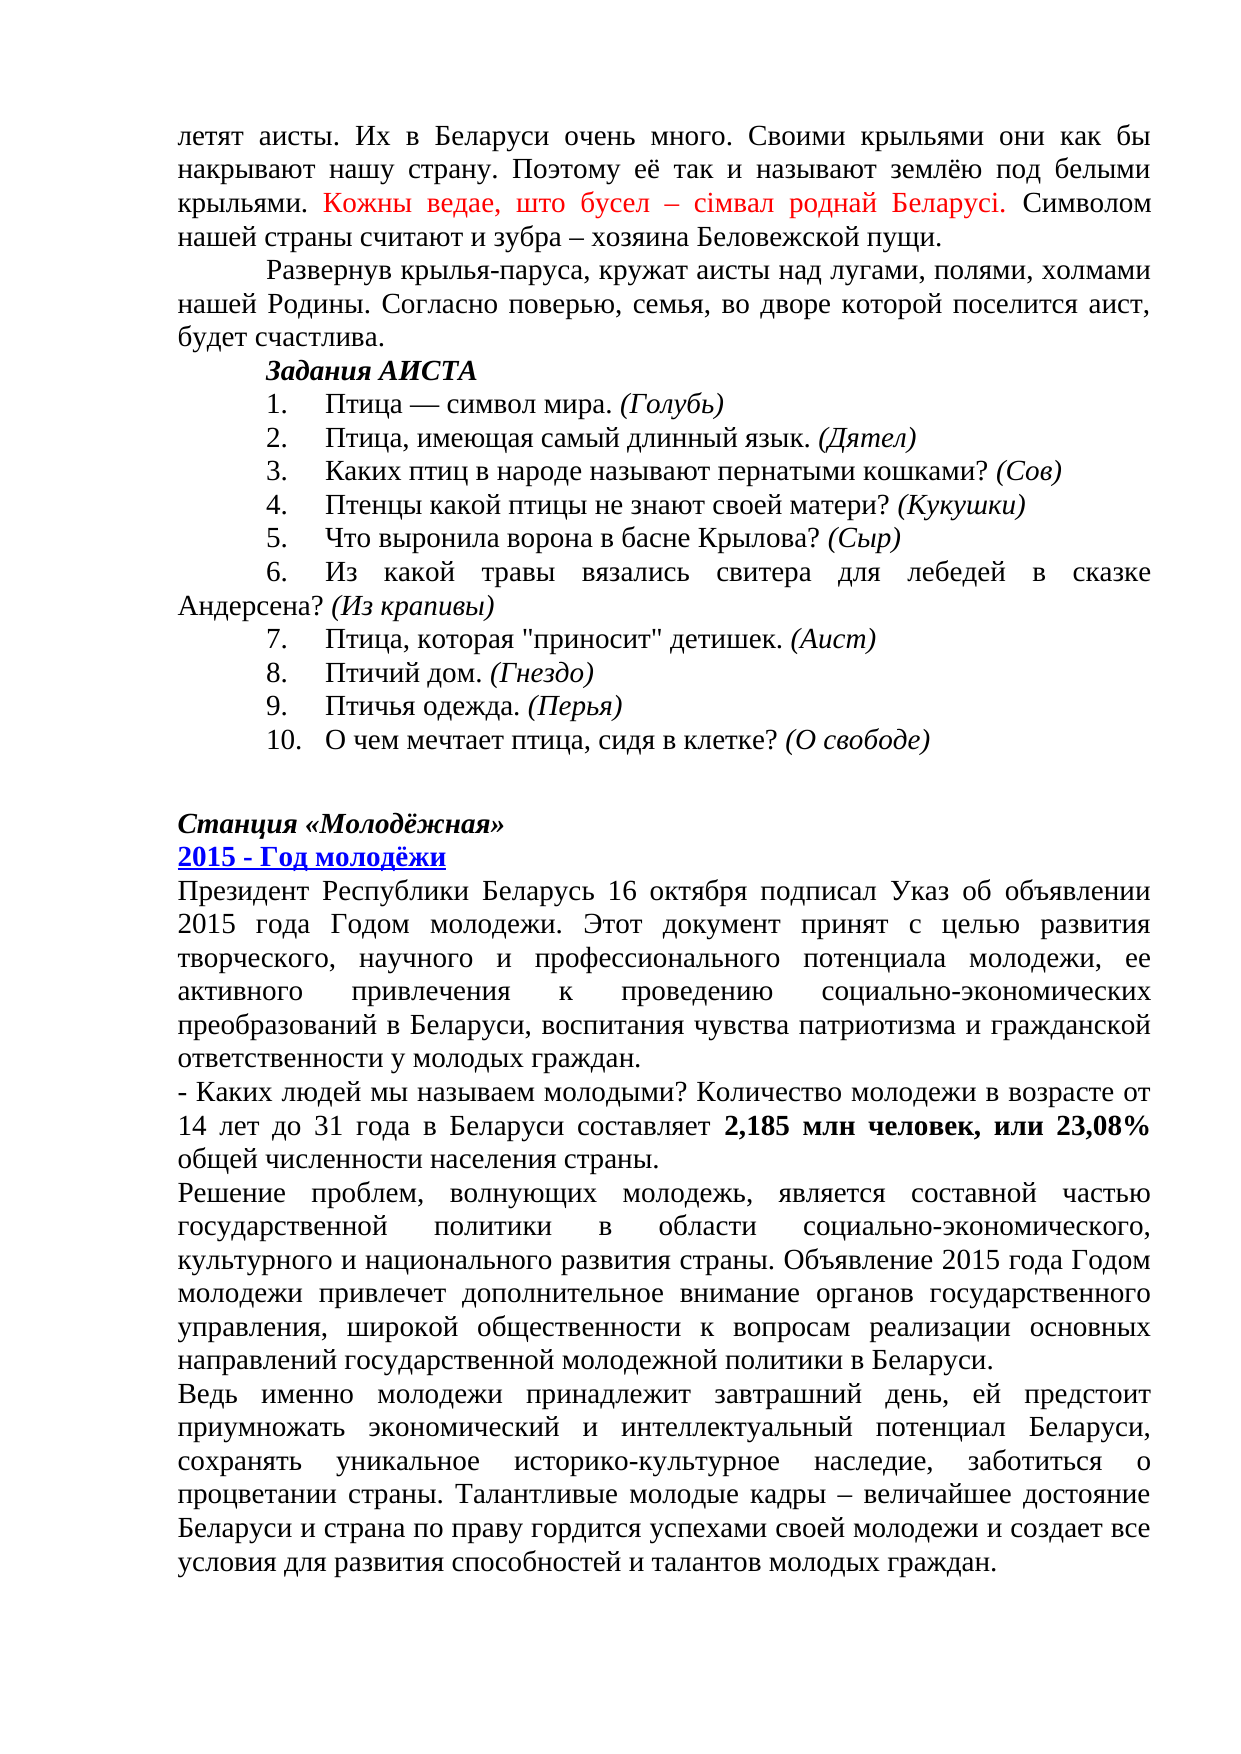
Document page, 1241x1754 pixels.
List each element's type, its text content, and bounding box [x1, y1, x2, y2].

list Из какой травы вязались свитера для лебедей в сказке Андерсена? (Из крапивы) [177, 554, 1152, 621]
text Задания АИСТА [177, 353, 1152, 386]
list Каких птиц в народе называют пернатыми кошками? (Сов) [177, 453, 1152, 487]
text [177, 118, 1152, 252]
text - Каких людей мы называем молодыми? Количество молодежи в возрасте от 14 лет до 31 года в Беларуси составляет 2,185 млн человек, или 23,08% общей численности населения страны. [177, 1074, 1152, 1175]
list О чем мечтает птица, сидя в клетке? (О свободе) [177, 722, 1152, 755]
text Решение проблем, волнующих молодежь, является составной частью государственной политики в области социально-экономического, культурного и национального развития страны. Объявление 2015 года Годом молодежи привлечет дополнительное внимание органов государственного управления, широкой общественности к вопросам реализации основных направлений государственной молодежной политики в Беларуси. [177, 1175, 1152, 1376]
list Птенцы какой птицы не знают своей матери? (Кукушки) [177, 487, 1152, 521]
text Станция «Молодёжная» [177, 806, 1152, 839]
list Птица, имеющая самый длинный язык. (Дятел) [177, 420, 1152, 453]
list Птица, которая "приносит" детишек. (Аист) [177, 621, 1152, 655]
list Птичий дом. (Гнездо) [177, 655, 1152, 688]
text Развернув крылья-паруса, кружат аисты над лугами, полями, холмами нашей Родины. Согласно поверью, семья, во дворе которой поселится аист, будет счастлива. [177, 252, 1152, 353]
list Птичья одежда. (Перья) [177, 688, 1152, 722]
text 2015 - Год молодёжи [177, 839, 1152, 873]
text Ведь именно молодежи принадлежит завтрашний день, ей предстоит приумножать экономический и интеллектуальный потенциал Беларуси, сохранять уникальное историко-культурное наследие, заботиться о процветании страны. Талантливые молодые кадры – величайшее достояние Беларуси и страна по праву гордится успехами своей молодежи и создает все условия для развития способностей и талантов молодых граждан. [177, 1376, 1152, 1577]
list Птица — символ мира. (Голубь) [177, 386, 1152, 420]
text Президент Республики Беларусь 16 октября подписал Указ об объявлении 2015 года Годом молодежи. Этот документ принят с целью развития творческого, научного и профессионального потенциала молодежи, ее активного привлечения к проведению социально-экономических преобразований в Беларуси, воспитания чувства патриотизма и гражданской ответственности у молодых граждан. [177, 873, 1152, 1074]
list Что выронила ворона в басне Крылова? (Сыр) [177, 521, 1152, 554]
